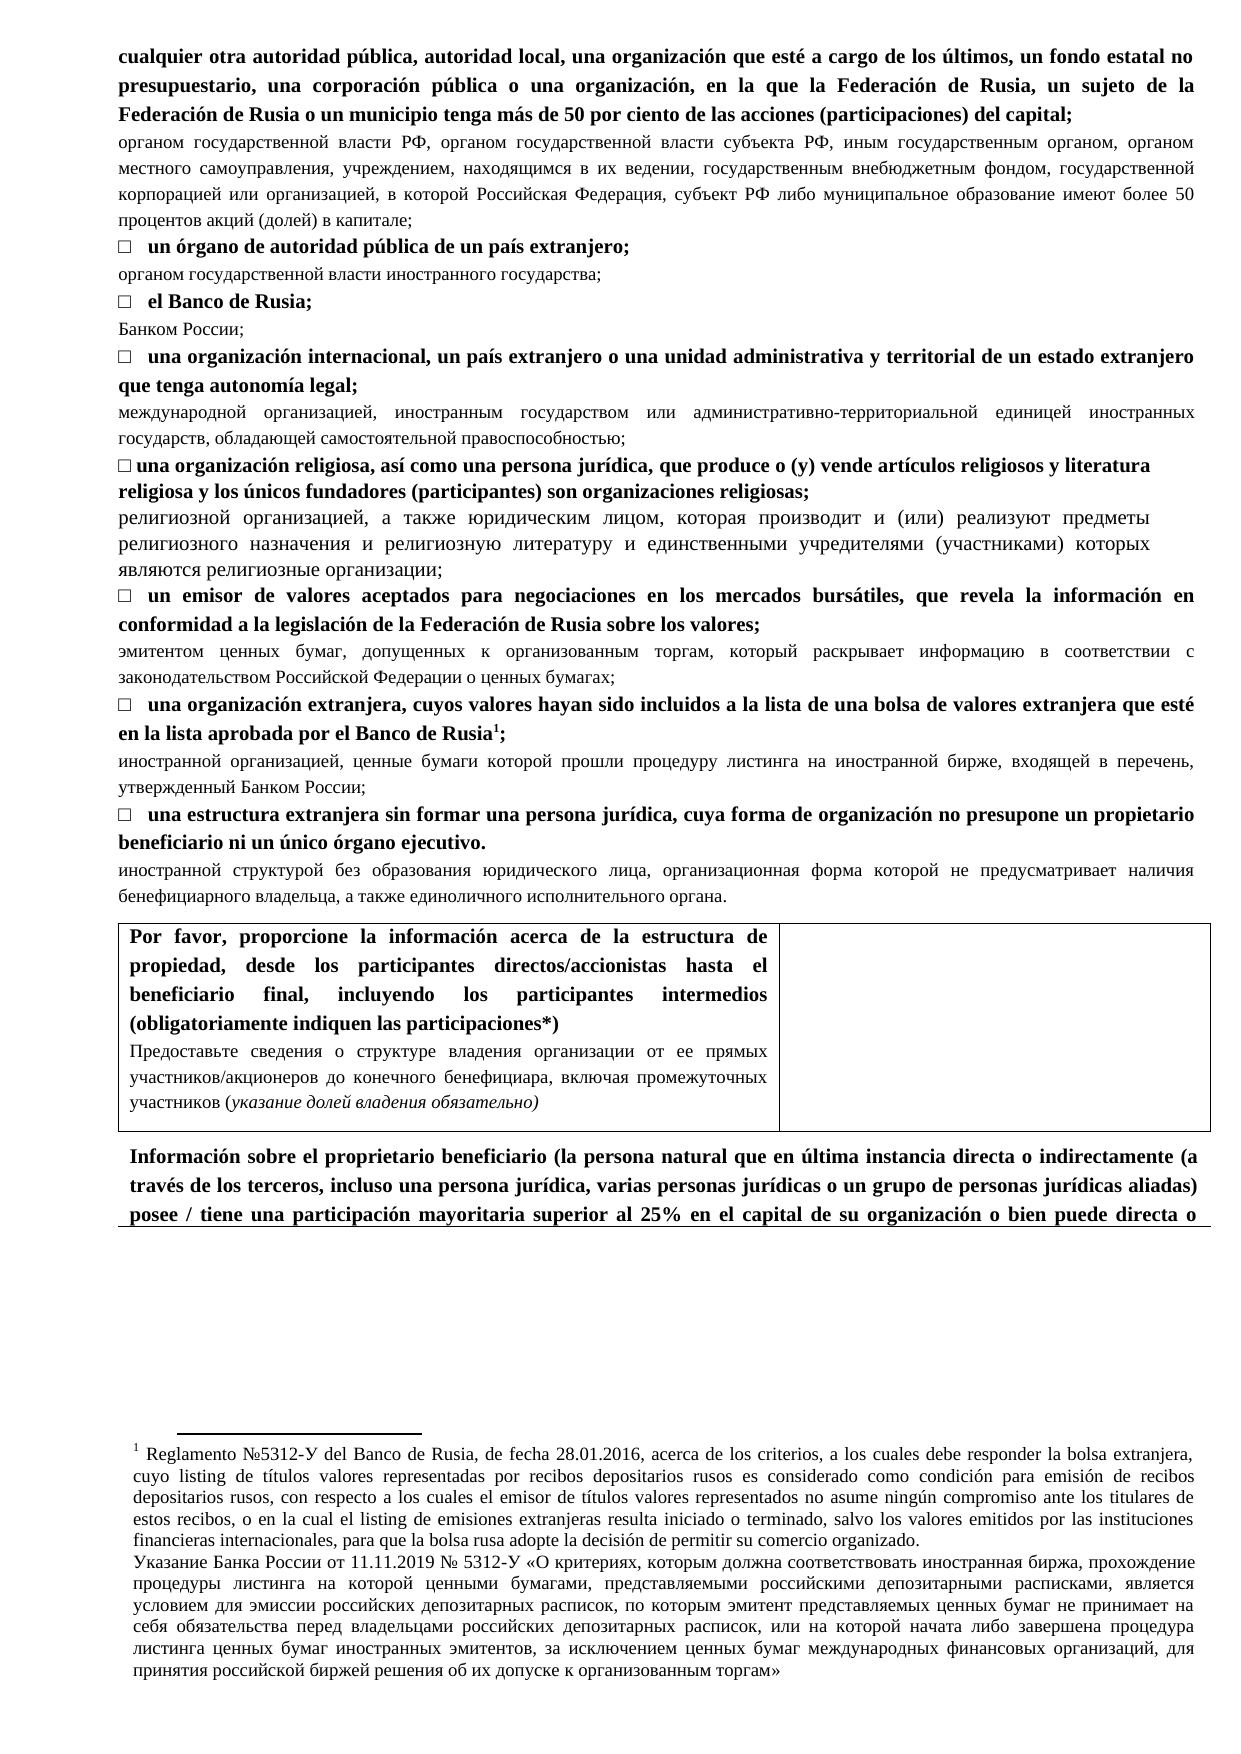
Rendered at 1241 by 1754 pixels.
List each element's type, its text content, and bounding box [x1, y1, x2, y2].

text □ una organización extranjera, cuyos valores hayan sido incluidos a la lista de una bolsa de valores extranjera que esté en la lista aprobada por el Banco de Rusia1; [118, 692, 1196, 745]
text □ el Banco de Rusia; [118, 289, 1196, 313]
text □ una estructura extranjera sin formar una persona jurídica, cuya forma de organización no presupone un propietario beneficiario ni un único órgano ejecutivo. [118, 801, 1196, 854]
text органом государственной власти РФ, органом государственной власти субъекта РФ, иным государственным органом, органом местного самоуправления, учреждением, находящимся в их ведении, государственным внебюджетным фондом, государственной корпорацией или организацией, в которой Российская Федерация, субъект РФ либо муниципальное образование имеют более 50 процентов акций (долей) в капитале; [118, 131, 1196, 230]
text иностранной организацией, ценные бумаги которой прошли процедуру листинга на иностранной бирже, входящей в перечень, утвержденный Банком России; [118, 750, 1196, 797]
text международной организацией, иностранным государством или административно-территориальной единицей иностранных государств, обладающей самостоятельной правоспособностью; [118, 401, 1196, 449]
text религиозной организацией, а также юридическим лицом, которая производит и (или) реализуют предметы религиозного назначения и религиозную литературу и единственными учредителями (участниками) которых являются религиозные организации; [118, 505, 1152, 581]
table_header [780, 924, 1210, 1131]
text □ una organización religiosa, así como una persona jurídica, que produce o (y) vende artículos religiosos y literatura religiosa y los únicos fundadores (participantes) son organizaciones religiosas; [118, 453, 1152, 503]
text органом государственной власти иностранного государства; [118, 263, 1196, 285]
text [118, 44, 1196, 126]
text иностранной структурой без образования юридического лица, организационная форма которой не предусматривает наличия бенефициарного владельца, а также единоличного исполнительного органа. [118, 859, 1196, 907]
text □ un órgano de autoridad pública de un país extranjero; [118, 234, 1196, 258]
table_cell Información sobre el proprietario beneficiario (la persona natural que en última instancia directa o indirectamente (a través de los terceros, incluso una persona jurídica, varias personas jurídicas o un grupo de personas jurídicas aliadas) posee / tiene una participación mayoritaria superior al 25% en el capital de su organización o bien puede directa o indirectamente controlar los actos de su Organización2). Укажите сведения о бенефициарном владельце (физическом лице, которое в конечном счете прямо или косвенно (через третьих лиц, в том числе через юридическое лицо, нескольких юридических лиц либо группу связанных юридических лиц) владеет (имеет преобладающее участие более 25 процентов в капитале) Вашей организацией либо прямо или косвенно имеет возможность контролировать действия Вашей организации). En caso de que hayan varias personas indicadas, favor completar con la información sobre cada una de las personas jurídicas В случае если указанных лиц несколько, заполните, пожалуйста, сведения в отношении каждого из физических лиц. [118, 1132, 1211, 1226]
text □ una organización internacional, un país extranjero o una unidad administrativa y territorial de un estado extranjero que tenga autonomía legal; [118, 344, 1196, 397]
text эмитентом ценных бумаг, допущенных к организованным торгам, который раскрывает информацию в соответствии с законодательством Российской Федерации о ценных бумагах; [118, 640, 1196, 688]
text □ un emisor de valores aceptados para negociaciones en los mercados bursátiles, que revela la información en conformidad a la legislación de la Federación de Rusia sobre los valores; [118, 583, 1196, 636]
table_header Por favor, proporcione la información acerca de la estructura de propiedad, desde los participantes directos/accionistas hasta el beneficiario final, incluyendo los participantes intermedios (obligatoriamente indiquen las participaciones*) Предоставьте сведения о структуре владения организации от ее прямых участников/акционеров до конечного бенефициара, включая промежуточных участников (указание долей владения обязательно) [119, 924, 779, 1131]
text Банком России; [118, 318, 1196, 339]
